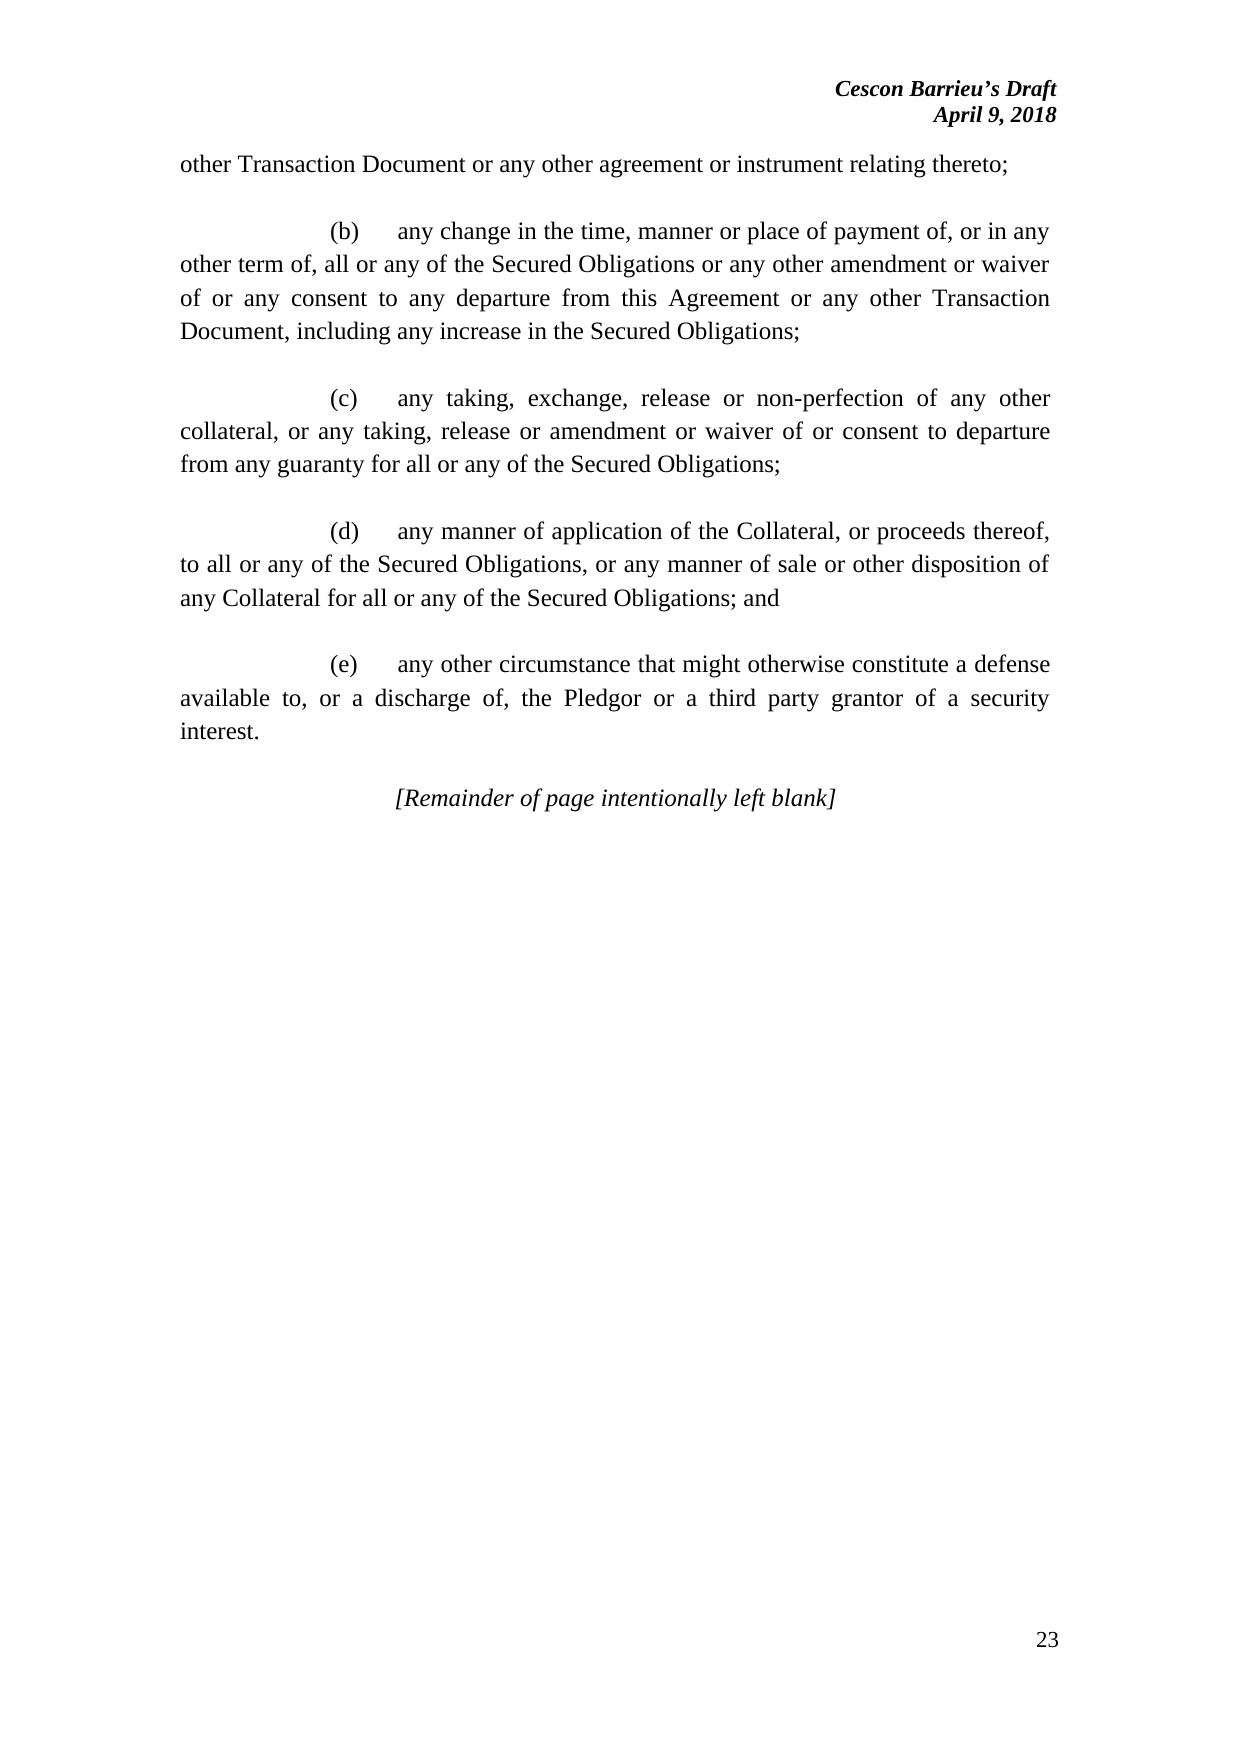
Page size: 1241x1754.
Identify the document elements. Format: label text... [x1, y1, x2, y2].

list any manner of application of the Collateral, or proceeds thereof, to all or any of the Secured Obligations, or any manner of sale or other disposition of any Collateral for all or any of the Secured Obligations; and [180, 513, 1051, 613]
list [180, 146, 1051, 179]
list any taking, exchange, release or non-perfection of any other collateral, or any taking, release or amendment or waiver of or consent to departure from any guaranty for all or any of the Secured Obligations; [180, 379, 1051, 479]
text [Remainder of page intentionally left blank] [180, 779, 1051, 813]
list any other circumstance that might otherwise constitute a defense available to, or a discharge of, the Pledgor or a third party grantor of a security interest. [180, 646, 1051, 746]
list any change in the time, manner or place of payment of, or in any other term of, all or any of the Secured Obligations or any other amendment or waiver of or any consent to any departure from this Agreement or any other Transaction Document, including any increase in the Secured Obligations; [180, 213, 1051, 346]
